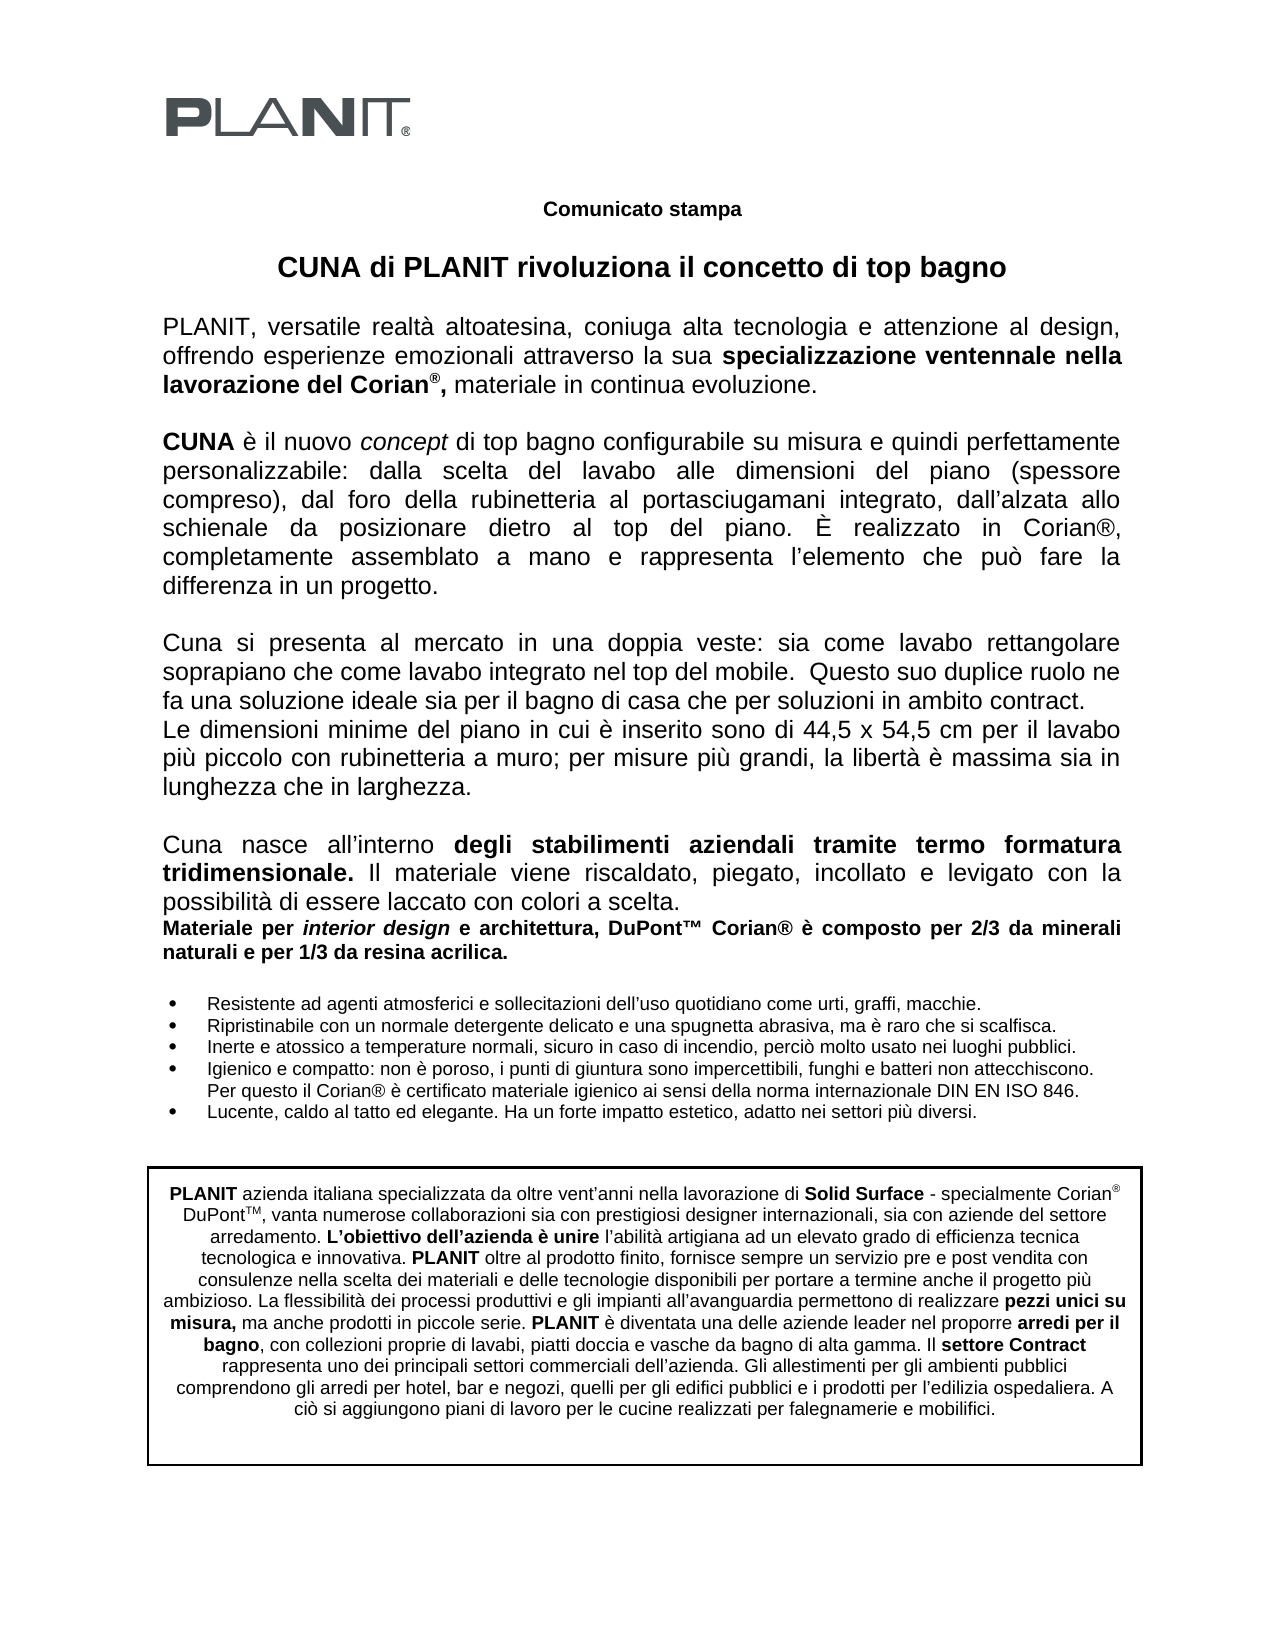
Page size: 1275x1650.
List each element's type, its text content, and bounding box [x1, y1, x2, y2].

text Le dimensioni minime del piano in cui è inserito sono di 44,5 x 54,5 cm per il lavabo più piccolo con rubinetteria a muro; per misure più grandi, la libertà è massima sia in lunghezza che in larghezza. [162, 715, 1122, 801]
text PLANIT, versatile realtà altoatesina, coniuga alta tecnologia e attenzione al design, offrendo esperienze emozionali attraverso la sua specializzazione ventennale nella lavorazione del Corian®, materiale in continua evoluzione. [162, 312, 1122, 398]
text Cuna nasce all’interno degli stabilimenti aziendali tramite termo formatura tridimensionale. Il materiale viene riscaldato, piegato, incollato e levigato con la possibilità di essere laccato con colori a scelta. [162, 830, 1122, 916]
text Comunicato stampa [162, 197, 1122, 221]
list Lucente, caldo al tatto ed elegante. Ha un forte impatto estetico, adatto nei settori più diversi. [169, 1101, 1091, 1123]
text Cuna si presenta al mercato in una doppia veste: sia come lavabo rettangolare soprapiano che come lavabo integrato nel top del mobile. Questo suo duplice ruolo ne fa una soluzione ideale sia per il bagno di casa che per soluzioni in ambito contract. [162, 628, 1122, 715]
picture [166, 98, 411, 136]
list Resistente ad agenti atmosferici e sollecitazioni dell’uso quotidiano come urti, graffi, macchie. [169, 993, 1091, 1015]
list Inerte e atossico a temperature normali, sicuro in caso di incendio, perciò molto usato nei luoghi pubblici. [169, 1036, 1091, 1058]
text Materiale per interior design e architettura, DuPont™ Corian® è composto per 2/3 da minerali naturali e per 1/3 da resina acrilica. [162, 916, 1122, 964]
list Ripristinabile con un normale detergente delicato e una spugnetta abrasiva, ma è raro che si scalfisca. [169, 1015, 1091, 1036]
list Igienico e compatto: non è poroso, i punti di giuntura sono impercettibili, funghi e batteri non attecchiscono. Per questo il Corian® è certificato materiale igienico ai sensi della norma internazionale DIN EN ISO 846. [169, 1058, 1122, 1101]
text CUNA di PLANIT rivoluziona il concetto di top bagno [162, 250, 1122, 283]
text CUNA è il nuovo concept di top bagno configurabile su misura e quindi perfettamente personalizzabile: dalla scelta del lavabo alle dimensioni del piano (spessore compreso), dal foro della rubinetteria al portasciugamani integrato, dall’alzata allo schienale da posizionare dietro al top del piano. È realizzato in Corian®, completamente assemblato a mano e rappresenta l’elemento che può fare la differenza in un progetto. [162, 427, 1122, 600]
